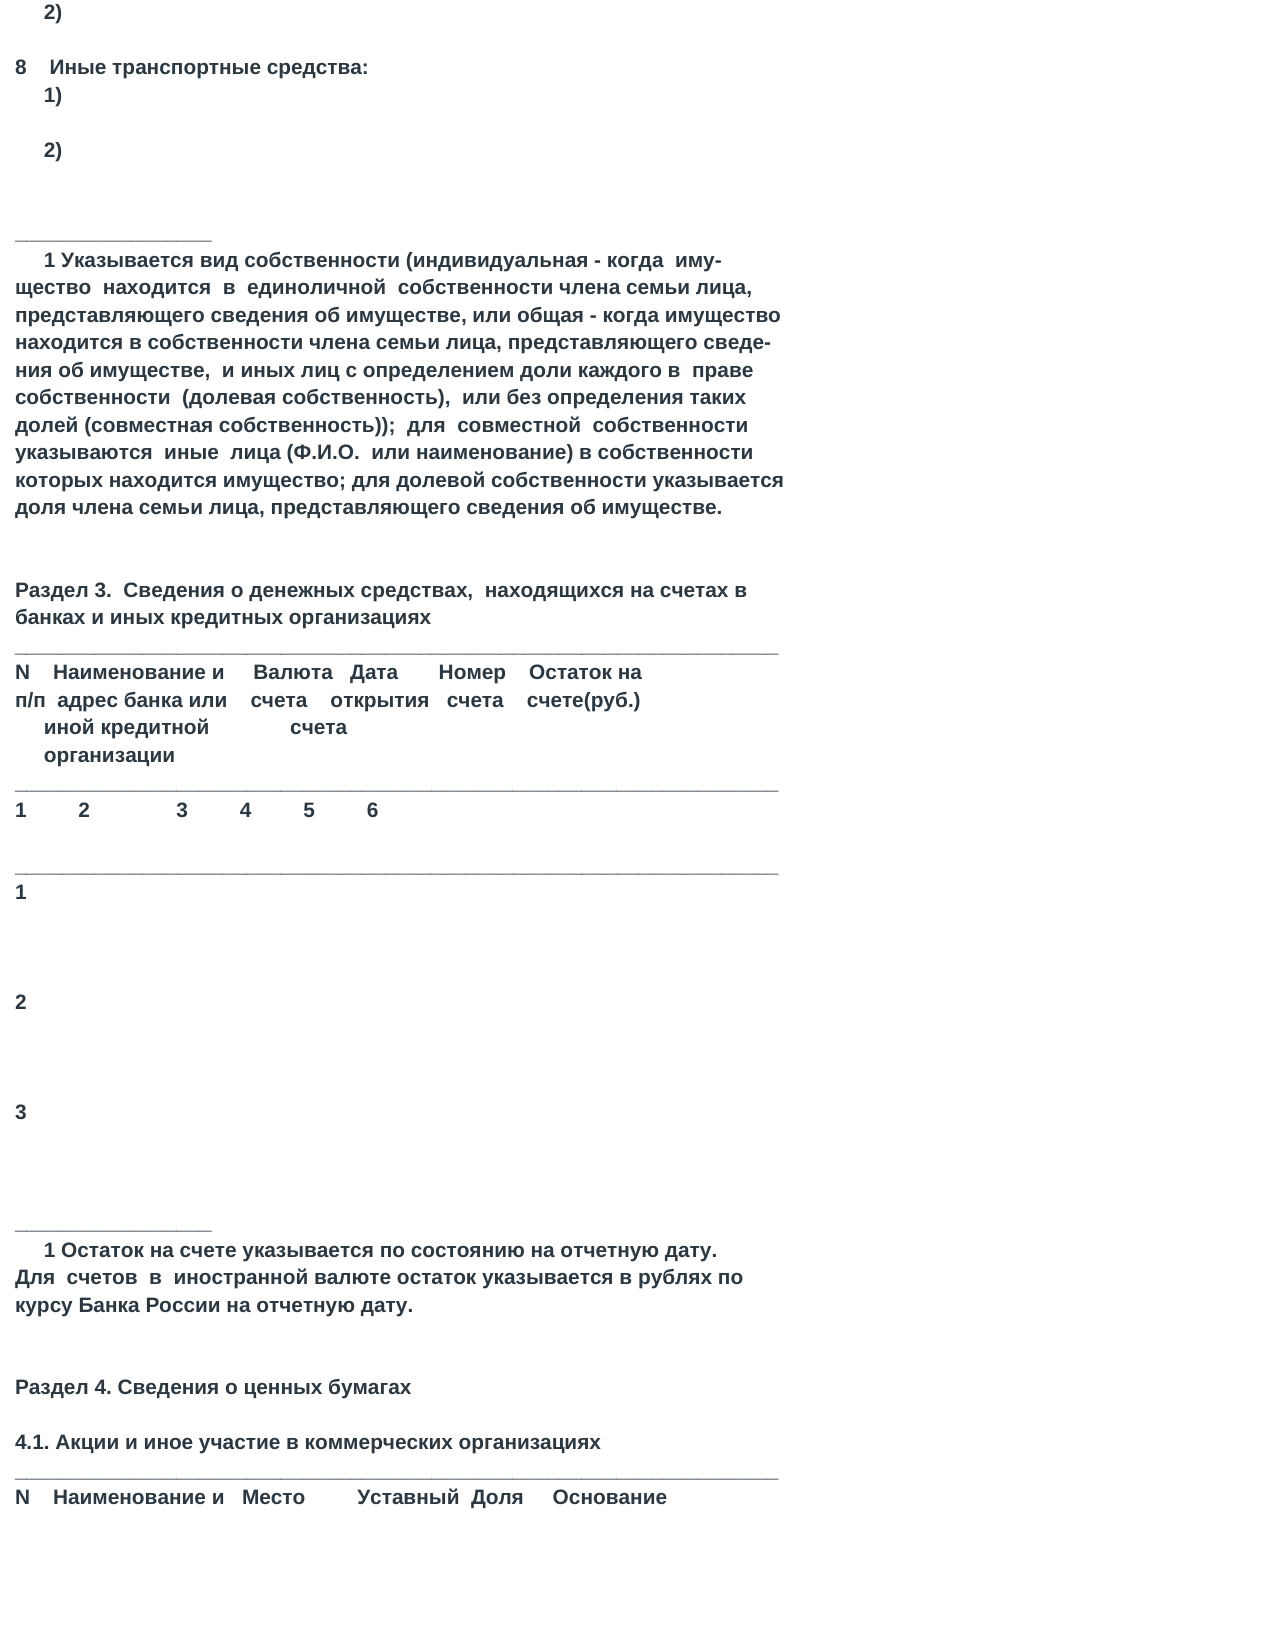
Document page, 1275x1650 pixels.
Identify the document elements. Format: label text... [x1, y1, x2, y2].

text __________________________________________________________________ [15, 632, 1275, 656]
text 2 [15, 990, 1275, 1014]
text Для счетов в иностранной валюте остаток указывается в рублях по [15, 1265, 1275, 1289]
text организации [15, 742, 1275, 766]
text ния об имуществе, и иных лиц с определением доли каждого в праве [15, 357, 1275, 381]
text Раздел 3. Сведения о денежных средствах, находящихся на счетах в [15, 577, 1275, 601]
text банках и иных кредитных организациях [15, 605, 1275, 629]
text Раздел 4. Сведения о ценных бумагах [15, 1375, 1275, 1399]
text N Наименование и Валюта Дата Номер Остаток на [15, 660, 1275, 684]
text щество находится в единоличной собственности члена семьи лица, [15, 275, 1275, 299]
text которых находится имущество; для долевой собственности указывается [15, 467, 1275, 491]
text доля члена семьи лица, представляющего сведения об имуществе. [15, 495, 1275, 519]
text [15, 1457, 1275, 1481]
text 1 [15, 880, 1275, 904]
text собственности (долевая собственность), или без определения таких [15, 385, 1275, 409]
text N Наименование и Место Уставный Доля Основание [15, 1485, 1275, 1509]
text 4.1. Акции и иное участие в коммерческих организациях [15, 1430, 1275, 1454]
text представляющего сведения об имуществе, или общая - когда имущество [15, 302, 1275, 326]
text п/п адрес банка или счета открытия счета счете(руб.) [15, 687, 1275, 711]
text _________________ [15, 1210, 1275, 1234]
text 1) [15, 82, 1275, 106]
text 1 Указывается вид собственности (индивидуальная - когда иму- [15, 247, 1275, 271]
text 2) [15, 137, 1275, 161]
text долей (совместная собственность)); для совместной собственности [15, 412, 1275, 436]
text курсу Банка России на отчетную дату. [15, 1292, 1275, 1316]
text 1 2 3 4 5 6 [15, 797, 1275, 821]
text 1 Остаток на счете указывается по состоянию на отчетную дату. [15, 1237, 1275, 1261]
text __________________________________________________________________ [15, 770, 1275, 794]
text находится в собственности члена семьи лица, представляющего сведе- [15, 330, 1275, 354]
text 2) [15, 0, 1275, 24]
text 3 [15, 1100, 1275, 1124]
text иной кредитной счета [15, 715, 1275, 739]
text __________________________________________________________________ [15, 852, 1275, 876]
text 8 Иные транспортные средства: [15, 55, 1275, 79]
text _________________ [15, 220, 1275, 244]
text указываются иные лица (Ф.И.О. или наименование) в собственности [15, 440, 1275, 464]
